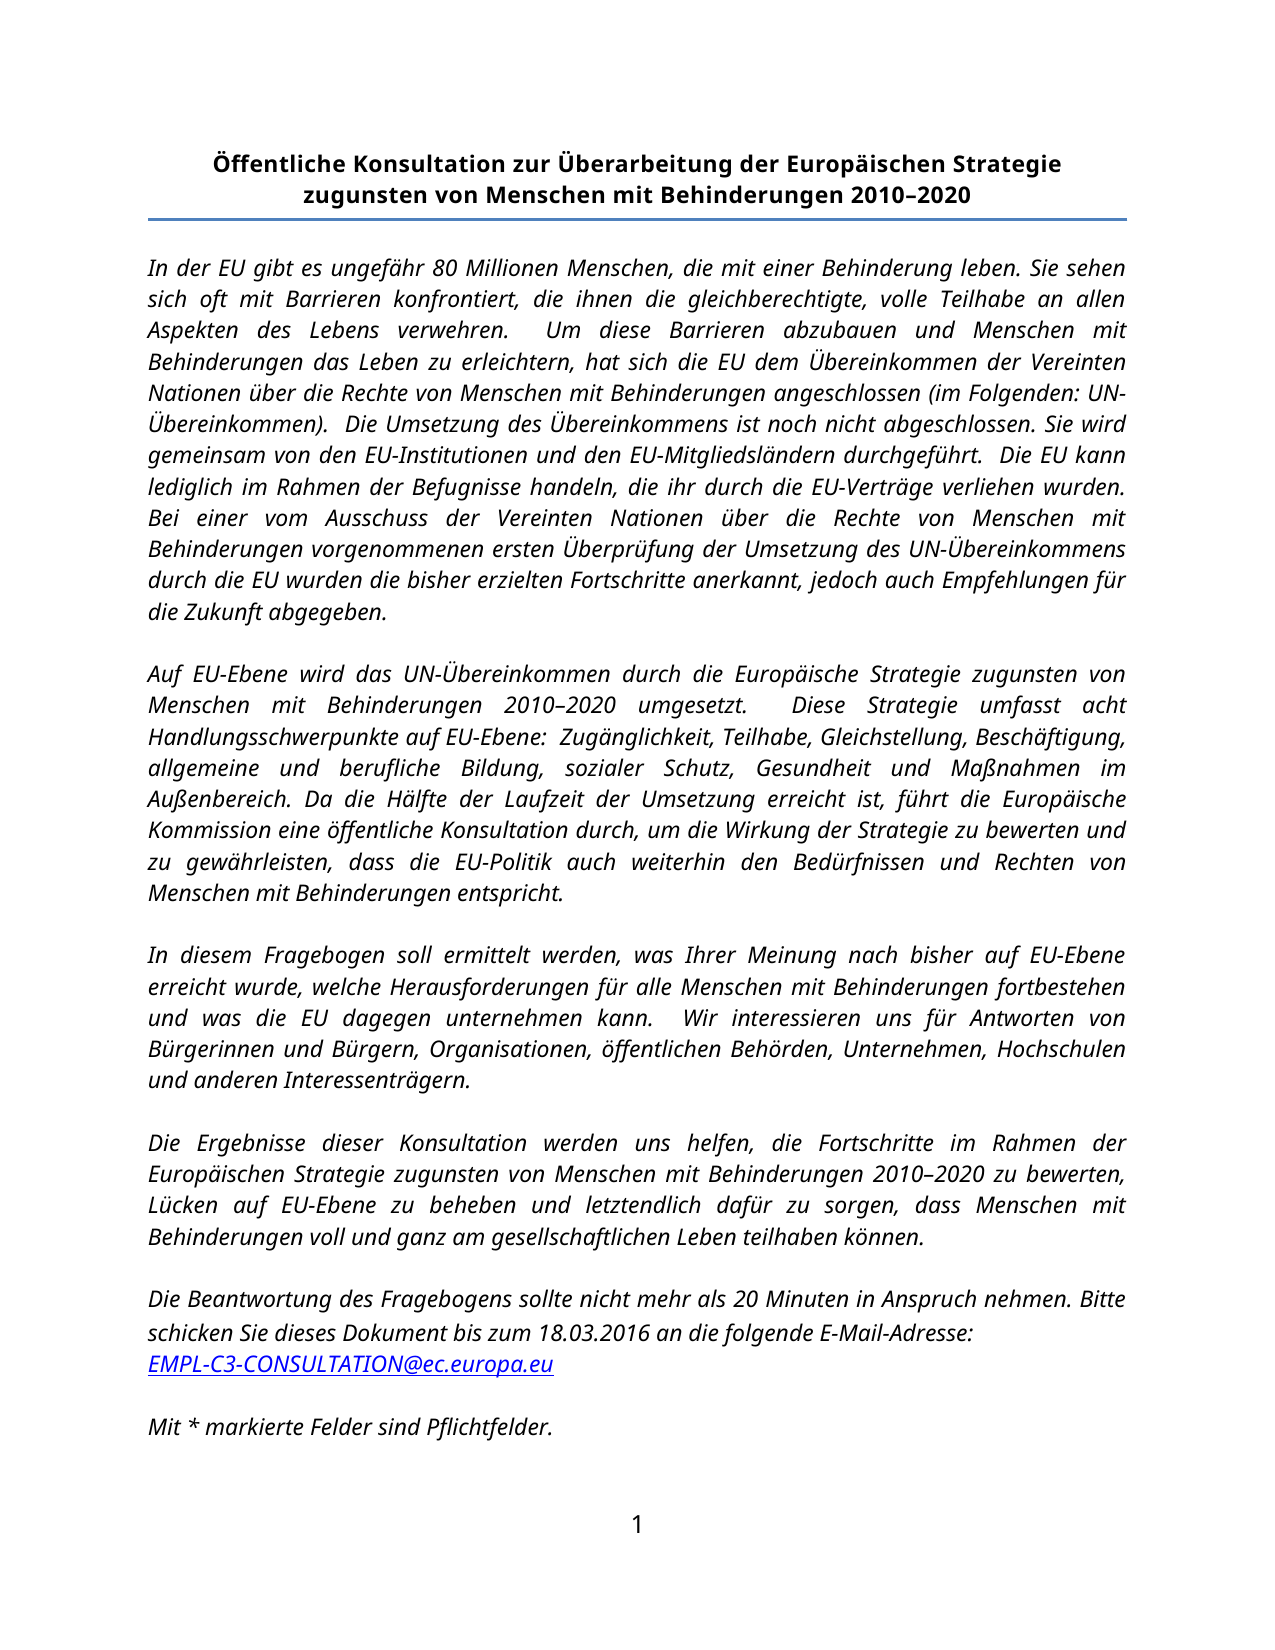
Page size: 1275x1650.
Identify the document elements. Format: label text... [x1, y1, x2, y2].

text Die Beantwortung des Fragebogens sollte nicht mehr als 20 Minuten in Anspruch nehmen. Bitte schicken Sie dieses Dokument bis zum 18.03.2016 an die folgende E-Mail-Adresse: [148, 1283, 1127, 1348]
text Auf EU-Ebene wird das UN-Übereinkommen durch die Europäische Strategie zugunsten von Menschen mit Behinderungen 2010–2020 umgesetzt. Diese Strategie umfasst acht Handlungsschwerpunkte auf EU-Ebene: Zugänglichkeit, Teilhabe, Gleichstellung, Beschäftigung, allgemeine und berufliche Bildung, sozialer Schutz, Gesundheit und Maßnahmen im Außenbereich. Da die Hälfte der Laufzeit der Umsetzung erreicht ist, führt die Europäische Kommission eine öffentliche Konsultation durch, um die Wirkung der Strategie zu bewerten und zu gewährleisten, dass die EU-Politik auch weiterhin den Bedürfnissen und Rechten von Menschen mit Behinderungen entspricht. [148, 658, 1127, 908]
title Öffentliche Konsultation zur Überarbeitung der Europäischen Strategie zugunsten von Menschen mit Behinderungen 2010–2020 [148, 148, 1127, 218]
text Mit * markierte Felder sind Pflichtfelder. [148, 1411, 1127, 1442]
text In diesem Fragebogen soll ermittelt werden, was Ihrer Meinung nach bisher auf EU-Ebene erreicht wurde, welche Herausforderungen für alle Menschen mit Behinderungen fortbestehen und was die EU dagegen unternehmen kann. Wir interessieren uns für Antworten von Bürgerinnen und Bürgern, Organisationen, öffentlichen Behörden, Unternehmen, Hochschulen und anderen Interessenträgern. [148, 939, 1127, 1096]
text In der EU gibt es ungefähr 80 Millionen Menschen, die mit einer Behinderung leben. Sie sehen sich oft mit Barrieren konfrontiert, die ihnen die gleichberechtigte, volle Teilhabe an allen Aspekten des Lebens verwehren. Um diese Barrieren abzubauen und Menschen mit Behinderungen das Leben zu erleichtern, hat sich die EU dem Übereinkommen der Vereinten Nationen über die Rechte von Menschen mit Behinderungen angeschlossen (im Folgenden: UN-Übereinkommen). Die Umsetzung des Übereinkommens ist noch nicht abgeschlossen. Sie wird gemeinsam von den EU-Institutionen und den EU-Mitgliedsländern durchgeführt. Die EU kann lediglich im Rahmen der Befugnisse handeln, die ihr durch die EU-Verträge verliehen wurden. Bei einer vom Ausschuss der Vereinten Nationen über die Rechte von Menschen mit Behinderungen vorgenommenen ersten Überprüfung der Umsetzung des UN-Übereinkommens durch die EU wurden die bisher erzielten Fortschritte anerkannt, jedoch auch Empfehlungen für die Zukunft abgegeben. [148, 252, 1127, 627]
text EMPL-C3-CONSULTATION@ec.europa.eu [148, 1348, 1127, 1379]
text Die Ergebnisse dieser Konsultation werden uns helfen, die Fortschritte im Rahmen der Europäischen Strategie zugunsten von Menschen mit Behinderungen 2010–2020 zu bewerten, Lücken auf EU-Ebene zu beheben und letztendlich dafür zu sorgen, dass Menschen mit Behinderungen voll und ganz am gesellschaftlichen Leben teilhaben können. [148, 1127, 1127, 1252]
